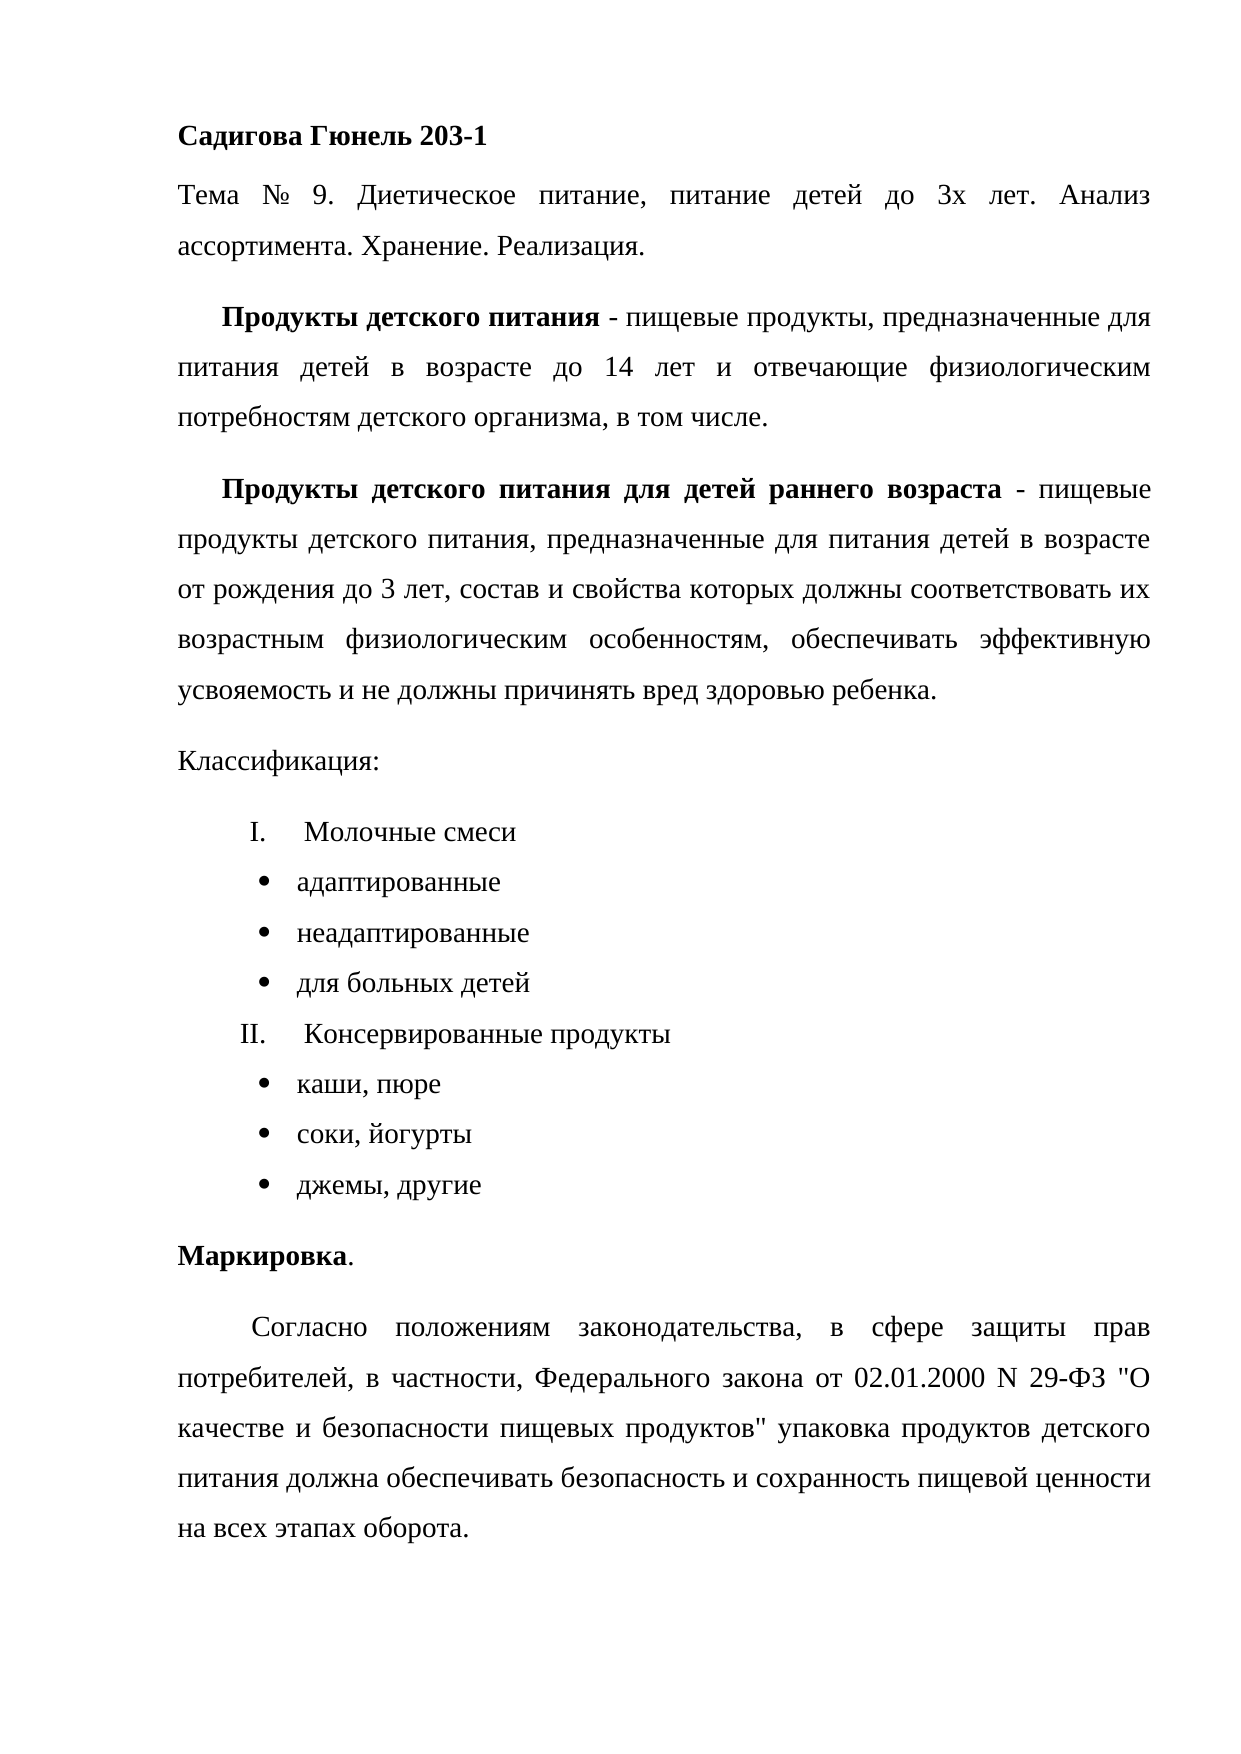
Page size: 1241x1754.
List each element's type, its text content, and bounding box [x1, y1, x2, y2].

text Садигова Гюнель 203-1 [177, 118, 1152, 152]
list Консервированные продукты [266, 1016, 1152, 1049]
list каши, пюре [259, 1066, 1152, 1100]
text Маркировка. [177, 1238, 1152, 1272]
list соки, йогурты [259, 1117, 1152, 1150]
text Тема № 9. Диетическое питание, питание детей до 3х лет. Анализ ассортимента. Хранение. Реализация. [177, 177, 1152, 261]
list Молочные смеси [266, 814, 1152, 848]
text Продукты детского питания для детей раннего возраста - пищевые продукты детского питания, предназначенные для питания детей в возрасте от рождения до 3 лет, состав и свойства которых должны соответствовать их возрастным физиологическим особенностям, обеспечивать эффективную усвояемость и не должны причинять вред здоровью ребенка. [177, 471, 1152, 706]
text Согласно положениям законодательства, в сфере защиты прав потребителей, в частности, Федерального закона от 02.01.2000 N 29-ФЗ "О качестве и безопасности пищевых продуктов" упаковка продуктов детского питания должна обеспечивать безопасность и сохранность пищевой ценности на всех этапах оборота. [177, 1309, 1152, 1544]
list адаптированные [259, 864, 1152, 898]
list джемы, другие [259, 1167, 1152, 1201]
text Продукты детского питания - пищевые продукты, предназначенные для питания детей в возрасте до 14 лет и отвечающие физиологическим потребностям детского организма, в том числе. [177, 299, 1152, 433]
list неадаптированные [259, 915, 1152, 949]
list для больных детей [259, 965, 1152, 999]
text Классификация: [177, 743, 1152, 777]
